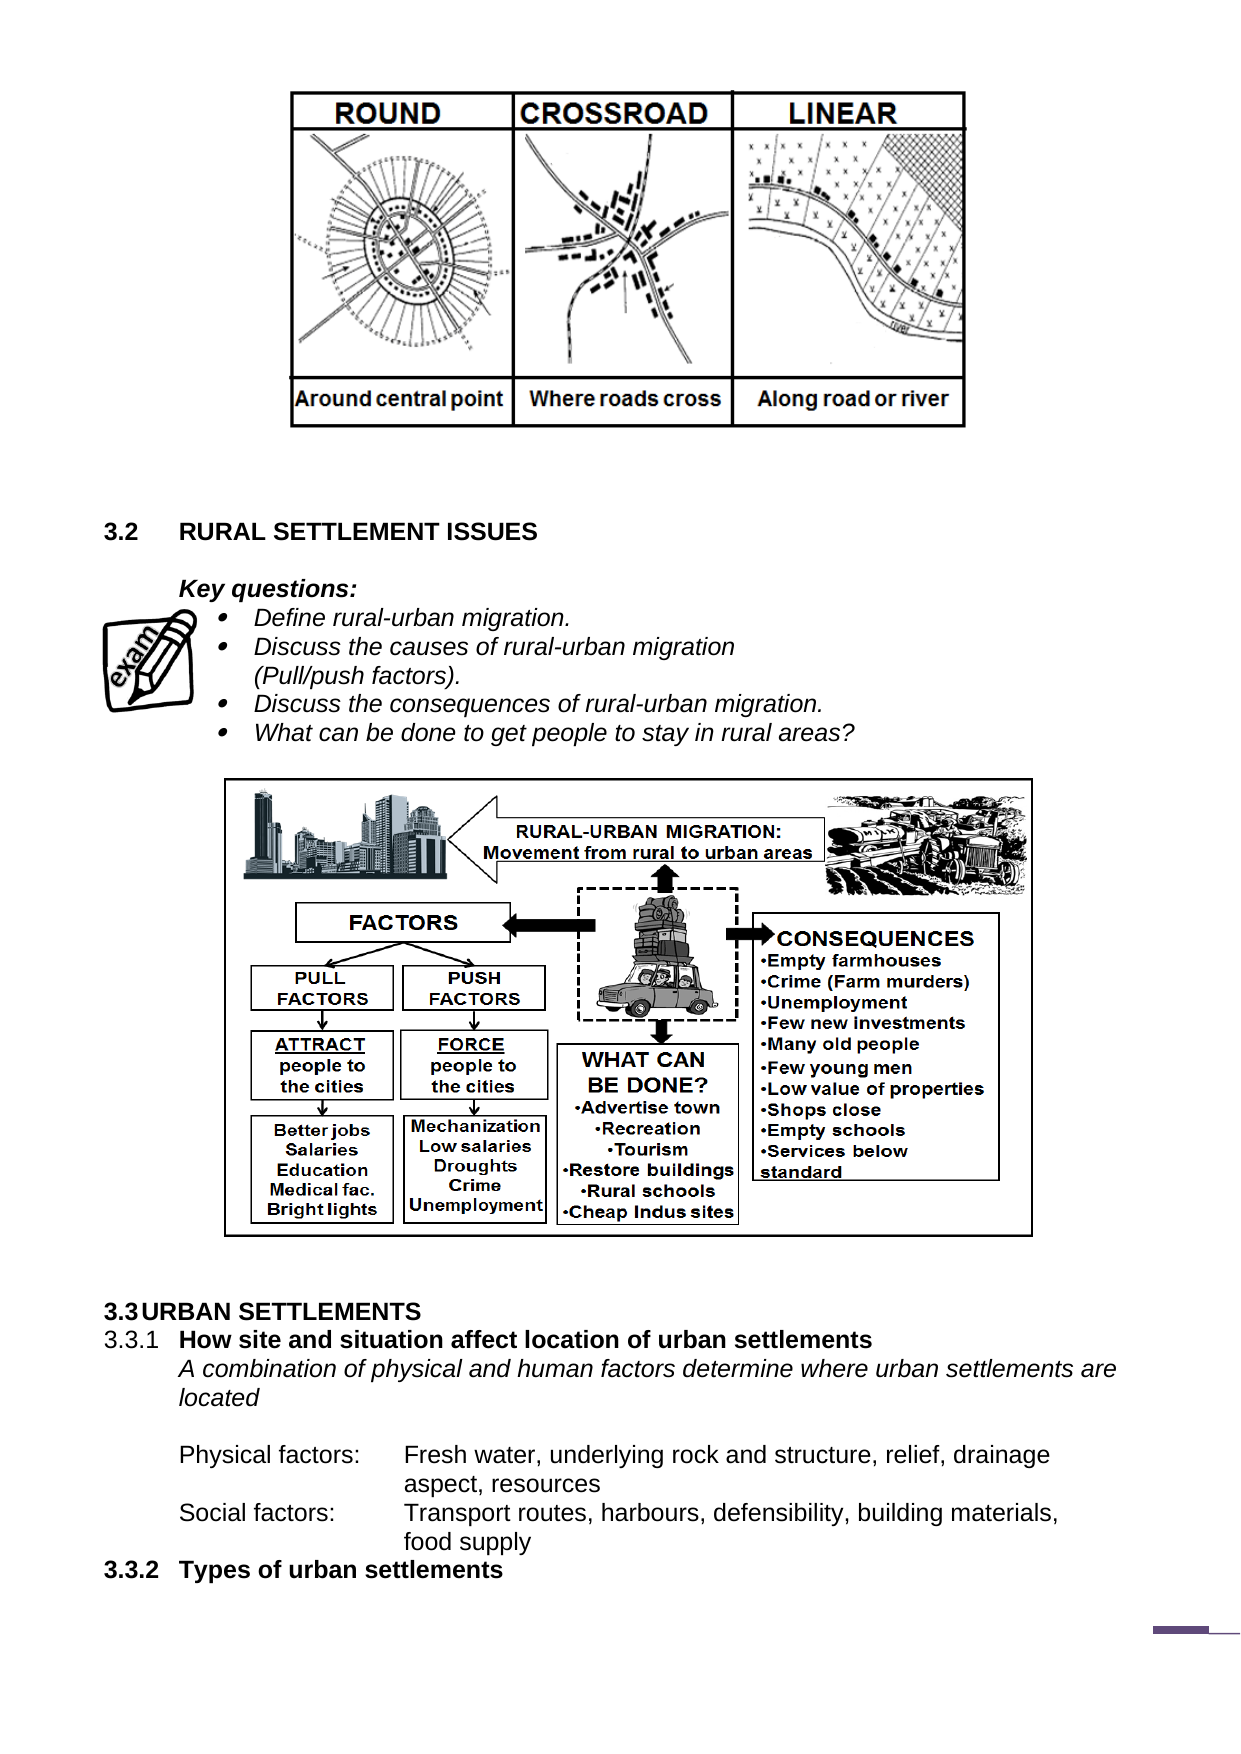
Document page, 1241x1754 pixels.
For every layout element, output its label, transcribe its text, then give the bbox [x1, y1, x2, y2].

list What can be done to get people to stay in rural areas? [216, 718, 1152, 747]
picture [287, 88, 969, 432]
text 3.2 RURAL SETTLEMENT ISSUES [103, 517, 1152, 546]
list URBAN SETTLEMENTS [103, 1297, 1152, 1326]
picture [220, 775, 1035, 1240]
text 3.3.2 Types of urban settlements [103, 1556, 1152, 1584]
text 3.3.1 How site and situation affect location of urban settlements [103, 1326, 1152, 1354]
list Discuss the consequences of rural-urban migration. [216, 689, 1152, 718]
text Key questions: [103, 574, 1152, 603]
text food supply [103, 1527, 1152, 1556]
text aspect, resources [103, 1469, 1152, 1498]
text (Pull/push factors). [253, 661, 1152, 689]
text Social factors: Transport routes, harbours, defensibility, building materials, [103, 1498, 1152, 1527]
text A combination of physical and human factors determine where urban settlements are located [178, 1354, 1152, 1412]
picture [96, 605, 199, 714]
text Physical factors: Fresh water, underlying rock and structure, relief, drainage [103, 1441, 1152, 1469]
list Discuss the causes of rural-urban migration [216, 632, 1152, 661]
list Define rural-urban migration. [216, 603, 1152, 632]
